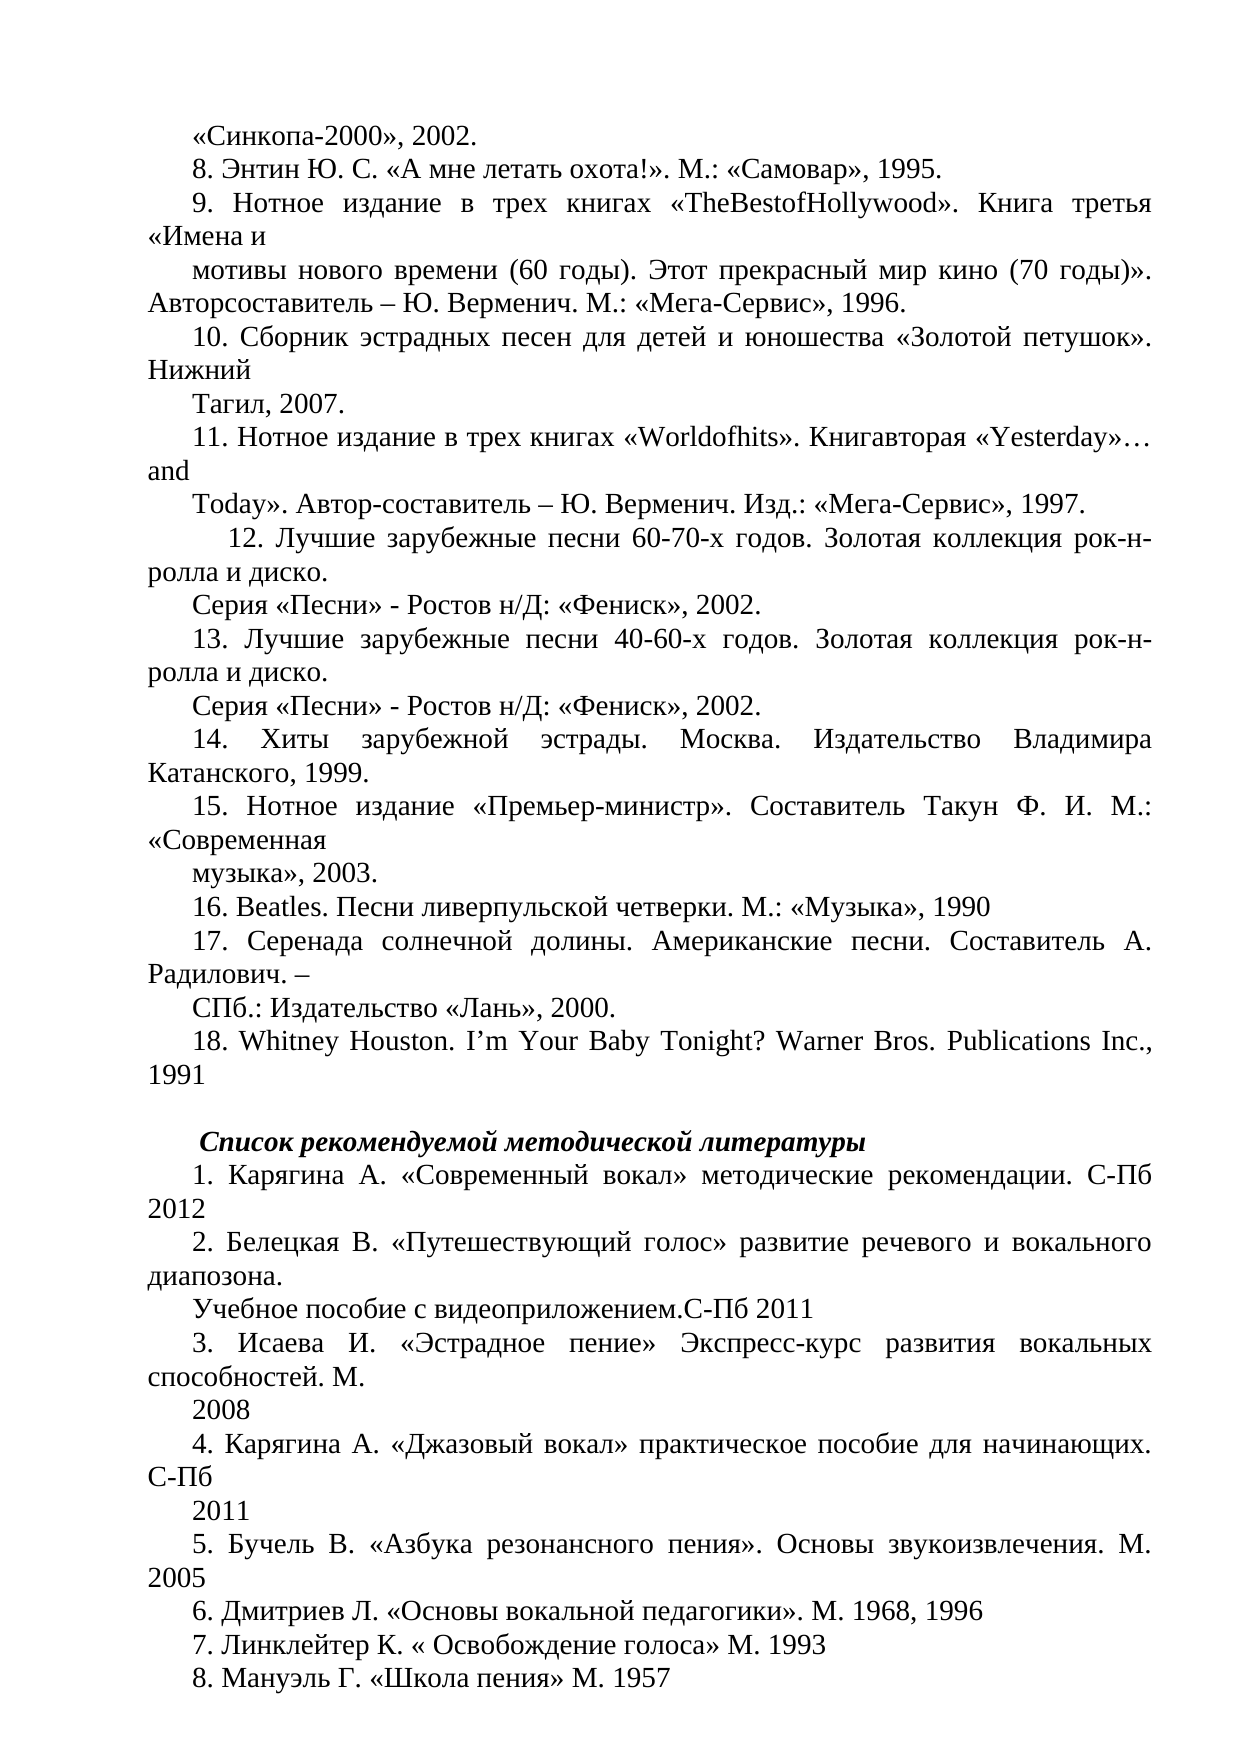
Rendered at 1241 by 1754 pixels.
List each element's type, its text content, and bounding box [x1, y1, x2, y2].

text Серия «Песни» - Ростов н/Д: «Фениск», 2002. [147, 688, 1153, 721]
text «Синкопа-2000», 2002. [147, 118, 1153, 151]
text музыка», 2003. [147, 856, 1153, 889]
text Today». Автор-составитель – Ю. Верменич. Изд.: «Мега-Сервис», 1997. [147, 487, 1153, 520]
text Серия «Песни» - Ростов н/Д: «Фениск», 2002. [147, 587, 1153, 621]
text 15. Нотное издание «Премьер-министр». Составитель Такун Ф. И. М.: «Современная [147, 788, 1153, 856]
text 17. Серенада солнечной долины. Американские песни. Составитель А. Радилович. – [147, 923, 1153, 990]
text 2008 [147, 1392, 1153, 1426]
text 16. Beatles. Песни ливерпульской четверки. М.: «Музыка», 1990 [147, 889, 1153, 923]
text 1. Карягина А. «Современный вокал» методические рекомендации. С-Пб 2012 [147, 1157, 1153, 1224]
text 5. Бучель В. «Азбука резонансного пения». Основы звукоизвлечения. М. 2005 [147, 1526, 1153, 1593]
text 3. Исаева И. «Эстрадное пение» Экспресс-курс развития вокальных способностей. М. [147, 1325, 1153, 1392]
text 13. Лучшие зарубежные песни 40-60-х годов. Золотая коллекция рок-н-ролла и диско. [147, 621, 1153, 688]
text 8. Мануэль Г. «Школа пения» М. 1957 [147, 1661, 1153, 1694]
text 18. Whitney Houston. I’m Your Baby Tonight? Warner Bros. Publications Inc., 1991 [147, 1023, 1153, 1090]
text 12. Лучшие зарубежные песни 60-70-х годов. Золотая коллекция рок-н-ролла и диско. [147, 520, 1153, 587]
text 14. Хиты зарубежной эстрады. Москва. Издательство Владимира Катанского, 1999. [147, 721, 1153, 788]
text 4. Карягина А. «Джазовый вокал» практическое пособие для начинающих. С-Пб [147, 1426, 1153, 1493]
text 2. Белецкая В. «Путешествующий голос» развитие речевого и вокального диапозона. [147, 1224, 1153, 1292]
text 8. Энтин Ю. С. «А мне летать охота!». М.: «Самовар», 1995. [147, 151, 1153, 185]
text 11. Нотное издание в трех книгах «Worldofhits». Книгавторая «Yesterday»… and [147, 419, 1153, 487]
text 9. Нотное издание в трех книгах «TheBestofHollywood». Книга третья «Имена и [147, 185, 1153, 252]
text 6. Дмитриев Л. «Основы вокальной педагогики». М. 1968, 1996 [147, 1593, 1153, 1627]
text 2011 [147, 1493, 1153, 1526]
text Список рекомендуемой методической литературы [147, 1124, 1153, 1157]
text Учебное пособие с видеоприложением.С-Пб 2011 [147, 1292, 1153, 1325]
text 10. Сборник эстрадных песен для детей и юношества «Золотой петушок». Нижний [147, 319, 1153, 386]
text СПб.: Издательство «Лань», 2000. [147, 990, 1153, 1023]
text 7. Линклейтер К. « Освобождение голоса» М. 1993 [147, 1627, 1153, 1661]
text мотивы нового времени (60 годы). Этот прекрасный мир кино (70 годы)». Авторсоставитель – Ю. Верменич. М.: «Мега-Сервис», 1996. [147, 252, 1153, 319]
text Тагил, 2007. [147, 386, 1153, 419]
